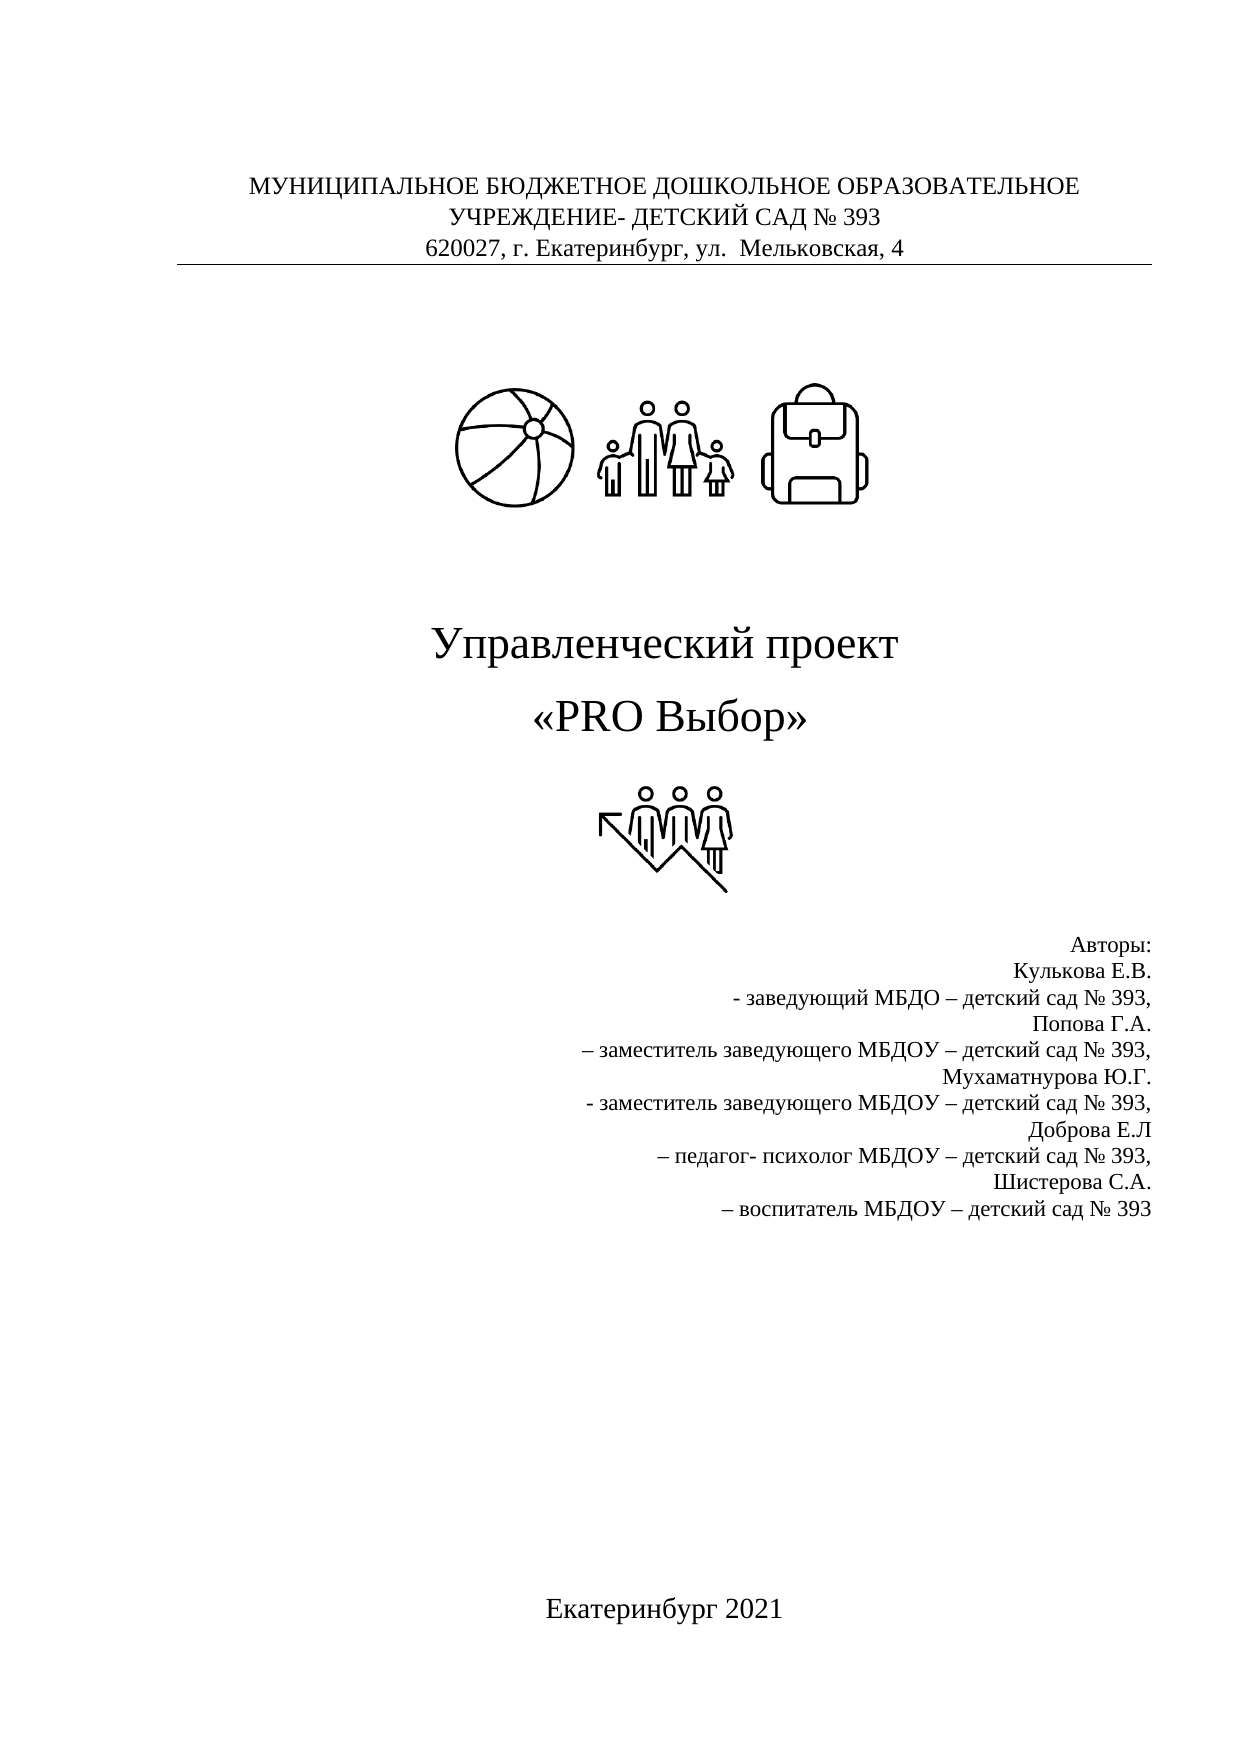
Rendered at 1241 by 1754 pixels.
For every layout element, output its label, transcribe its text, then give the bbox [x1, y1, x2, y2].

text «PRO Выбор» [177, 689, 1152, 741]
picture [589, 762, 740, 913]
text - заместитель заведующего МБДОУ – детский сад № 393, [177, 1089, 1152, 1116]
text - заведующий МБДО – детский сад № 393, [177, 984, 1152, 1010]
text 620027, г. Екатеринбург, ул. Мельковская, 4 [177, 233, 1152, 264]
picture [439, 372, 890, 523]
text МУНИЦИПАЛЬНОЕ БЮДЖЕТНОЕ ДОШКОЛЬНОЕ ОБРАЗОВАТЕЛЬНОЕ УЧРЕЖДЕНИЕ- ДЕТСКИЙ САД № 393 [177, 171, 1152, 231]
text Екатеринбург 2021 [177, 1591, 1152, 1624]
text – заместитель заведующего МБДОУ – детский сад № 393, [177, 1037, 1152, 1063]
text Кулькова Е.В. [177, 957, 1152, 984]
text Шистерова С.А. [177, 1168, 1152, 1195]
text Мухаматнурова Ю.Г. [177, 1063, 1152, 1089]
text Управленческий проект [177, 615, 1152, 668]
text Авторы: [177, 931, 1152, 957]
text Попова Г.А. [177, 1010, 1152, 1037]
text Доброва Е.Л [177, 1116, 1152, 1142]
text – воспитатель МБДОУ – детский сад № 393 [177, 1195, 1152, 1221]
text – педагог- психолог МБДОУ – детский сад № 393, [177, 1142, 1152, 1168]
